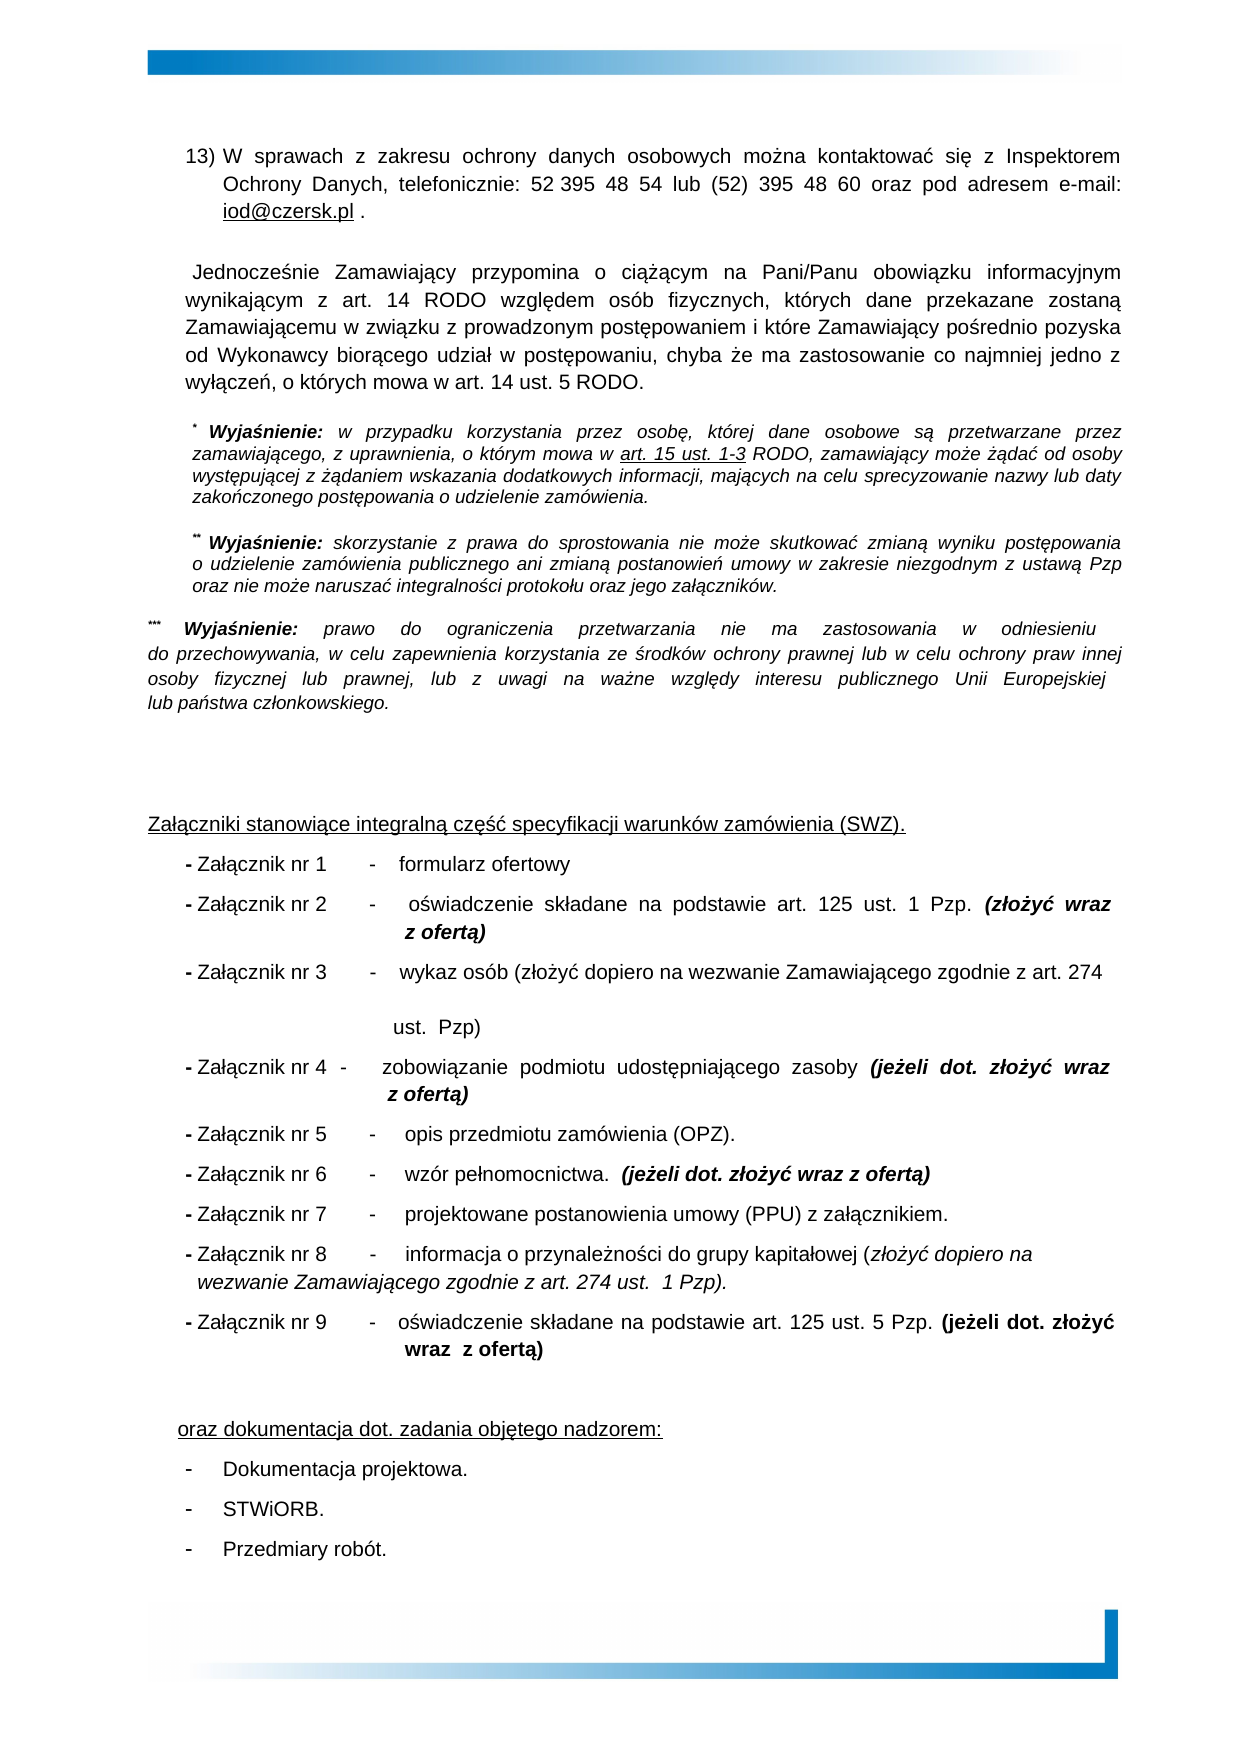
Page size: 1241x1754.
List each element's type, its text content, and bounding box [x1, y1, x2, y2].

text Jednocześnie Zamawiający przypomina o ciążącym na Pani/Panu obowiązku informacyjnym wynikającym z art. 14 RODO względem osób fizycznych, których dane przekazane zostaną Zamawiającemu w związku z prowadzonym postępowaniem i które Zamawiający pośrednio pozyska od Wykonawcy biorącego udział w postępowaniu, chyba że ma zastosowanie co najmniej jedno z wyłączeń, o których mowa w art. 14 ust. 5 RODO. [185, 260, 1122, 394]
list Załącznik nr 2 - oświadczenie składane na podstawie art. 125 ust. 1 Pzp. (złożyć wraz z ofertą) [185, 892, 1122, 943]
list W sprawach z zakresu ochrony danych osobowych można kontaktować się z Inspektorem Ochrony Danych, telefonicznie: 52 395 48 54 lub (52) 395 48 60 oraz pod adresem e-mail: iod@czersk.pl . [185, 144, 1122, 223]
list Załącznik nr 5 - opis przedmiotu zamówienia (OPZ). [185, 1122, 1122, 1146]
text ** Wyjaśnienie: skorzystanie z prawa do sprostowania nie może skutkować zmianą wyniku postępowania o udzielenie zamówienia publicznego ani zmianą postanowień umowy w zakresie niezgodnym z ustawą Pzp oraz nie może naruszać integralności protokołu oraz jego załączników. [192, 532, 1122, 596]
text *** Wyjaśnienie: prawo do ograniczenia przetwarzania nie ma zastosowania w odniesieniu do przechowywania, w celu zapewnienia korzystania ze środków ochrony prawnej lub w celu ochrony praw innej osoby fizycznej lub prawnej, lub z uwagi na ważne względy interesu publicznego Unii Europejskiej lub państwa członkowskiego. [148, 618, 1122, 714]
text Załączniki stanowiące integralną część specyfikacji warunków zamówienia (SWZ). [148, 812, 1122, 836]
list Przedmiary robót. [185, 1537, 1122, 1561]
picture [147, 1602, 1123, 1682]
list Załącznik nr 7 - projektowane postanowienia umowy (PPU) z załącznikiem. [185, 1202, 1122, 1226]
list Załącznik nr 3 - wykaz osób (złożyć dopiero na wezwanie Zamawiającego zgodnie z art. 274 ust. Pzp) [185, 959, 1122, 1038]
list Załącznik nr 8 - informacja o przynależności do grupy kapitałowej (złożyć dopiero na wezwanie Zamawiającego zgodnie z art. 274 ust. 1 Pzp). [185, 1242, 1122, 1293]
list Załącznik nr 6 - wzór pełnomocnictwa. (jeżeli dot. złożyć wraz z ofertą) [185, 1162, 1122, 1186]
list Załącznik nr 1 - formularz ofertowy [185, 852, 1122, 876]
picture [147, 44, 1123, 83]
list STWiORB. [185, 1497, 1122, 1521]
list Załącznik nr 9 - oświadczenie składane na podstawie art. 125 ust. 5 Pzp. (jeżeli dot. złożyć wraz z ofertą) [185, 1309, 1122, 1361]
text oraz dokumentacja dot. zadania objętego nadzorem: [177, 1417, 1122, 1441]
text * Wyjaśnienie: w przypadku korzystania przez osobę, której dane osobowe są przetwarzane przez zamawiającego, z uprawnienia, o którym mowa w art. 15 ust. 1-3 RODO, zamawiający może żądać od osoby występującej z żądaniem wskazania dodatkowych informacji, mających na celu sprecyzowanie nazwy lub daty zakończonego postępowania o udzielenie zamówienia. [192, 421, 1122, 508]
list Dokumentacja projektowa. [185, 1457, 1122, 1481]
list Załącznik nr 4 - zobowiązanie podmiotu udostępniającego zasoby (jeżeli dot. złożyć wraz z ofertą) [185, 1054, 1122, 1106]
